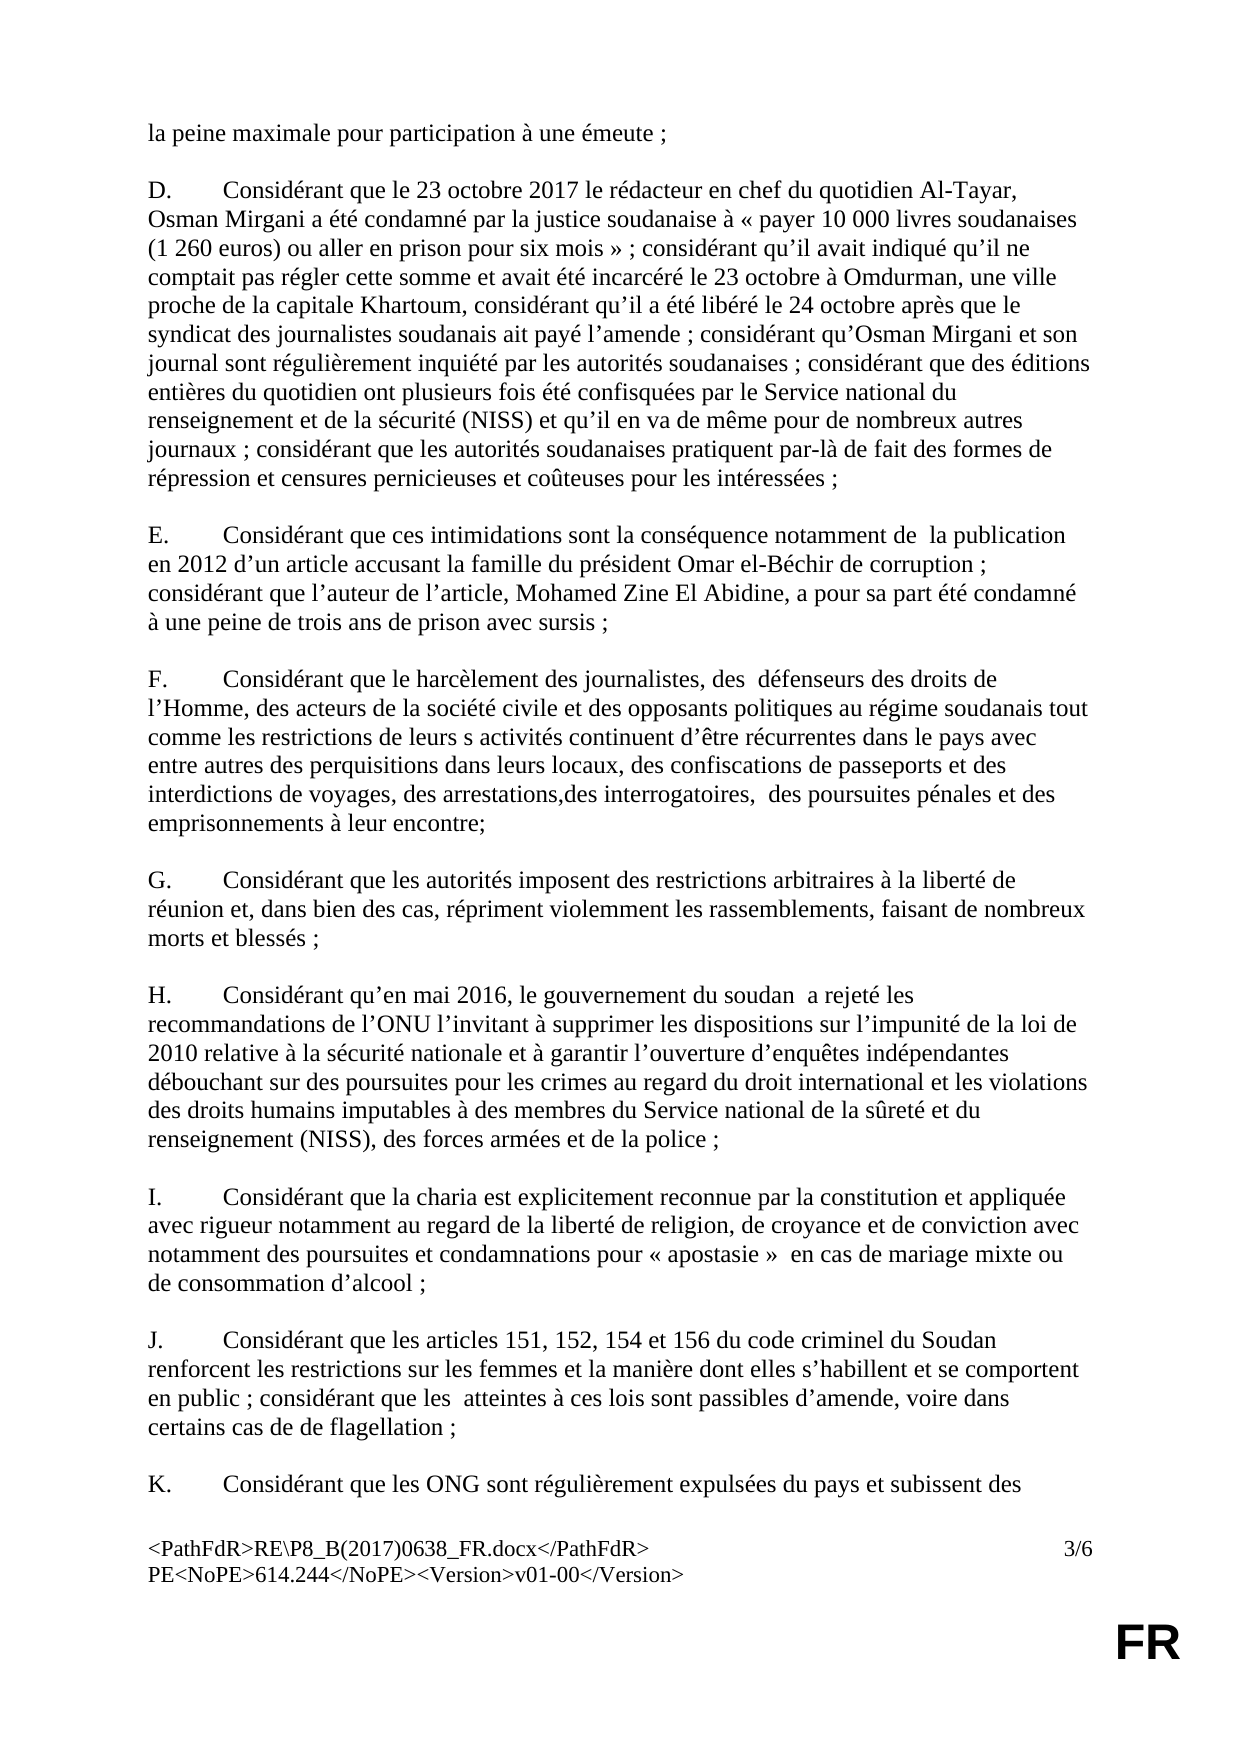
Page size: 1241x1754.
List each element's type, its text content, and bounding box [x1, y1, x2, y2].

text E. Considérant que ces intimidations sont la conséquence notamment de la publication en 2012 d’un article accusant la famille du président Omar el-Béchir de corruption ; considérant que l’auteur de l’article, Mohamed Zine El Abidine, a pour sa part été condamné à une peine de trois ans de prison avec sursis ; [148, 521, 1092, 636]
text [148, 118, 1092, 147]
text I. Considérant que la charia est explicitement reconnue par la constitution et appliquée avec rigueur notamment au regard de la liberté de religion, de croyance et de conviction avec notamment des poursuites et condamnations pour « apostasie » en cas de mariage mixte ou de consommation d’alcool ; [148, 1182, 1092, 1297]
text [148, 1469, 1092, 1498]
text H. Considérant qu’en mai 2016, le gouvernement du soudan a rejeté les recommandations de l’ONU l’invitant à supprimer les dispositions sur l’impunité de la loi de 2010 relative à la sécurité nationale et à garantir l’ouverture d’enquêtes indépendantes débouchant sur des poursuites pour les crimes au regard du droit international et les violations des droits humains imputables à des membres du Service national de la sûreté et du renseignement (NISS), des forces armées et de la police ; [148, 981, 1092, 1153]
text D. Considérant que le 23 octobre 2017 le rédacteur en chef du quotidien Al-Tayar, Osman Mirgani a été condamné par la justice soudanaise à « payer 10 000 livres soudanaises (1 260 euros) ou aller en prison pour six mois » ; considérant qu’il avait indiqué qu’il ne comptait pas régler cette somme et avait été incarcéré le 23 octobre à Omdurman, une ville proche de la capitale Khartoum, considérant qu’il a été libéré le 24 octobre après que le syndicat des journalistes soudanais ait payé l’amende ; considérant qu’Osman Mirgani et son journal sont régulièrement inquiété par les autorités soudanaises ; considérant que des éditions entières du quotidien ont plusieurs fois été confisquées par le Service national du renseignement et de la sécurité (NISS) et qu’il en va de même pour de nombreux autres journaux ; considérant que les autorités soudanaises pratiquent par-là de fait des formes de répression et censures pernicieuses et coûteuses pour les intéressées ; [148, 176, 1092, 492]
text F. Considérant que le harcèlement des journalistes, des défenseurs des droits de l’Homme, des acteurs de la société civile et des opposants politiques au régime soudanais tout comme les restrictions de leurs s activités continuent d’être récurrentes dans le pays avec entre autres des perquisitions dans leurs locaux, des confiscations de passeports et des interdictions de voyages, des arrestations,des interrogatoires, des poursuites pénales et des emprisonnements à leur encontre; [148, 664, 1092, 837]
text G. Considérant que les autorités imposent des restrictions arbitraires à la liberté de réunion et, dans bien des cas, répriment violemment les rassemblements, faisant de nombreux morts et blessés ; [148, 866, 1092, 952]
text J. Considérant que les articles 151, 152, 154 et 156 du code criminel du Soudan renforcent les restrictions sur les femmes et la manière dont elles s’habillent et se comportent en public ; considérant que les atteintes à ces lois sont passibles d’amende, voire dans certains cas de de flagellation ; [148, 1326, 1092, 1441]
